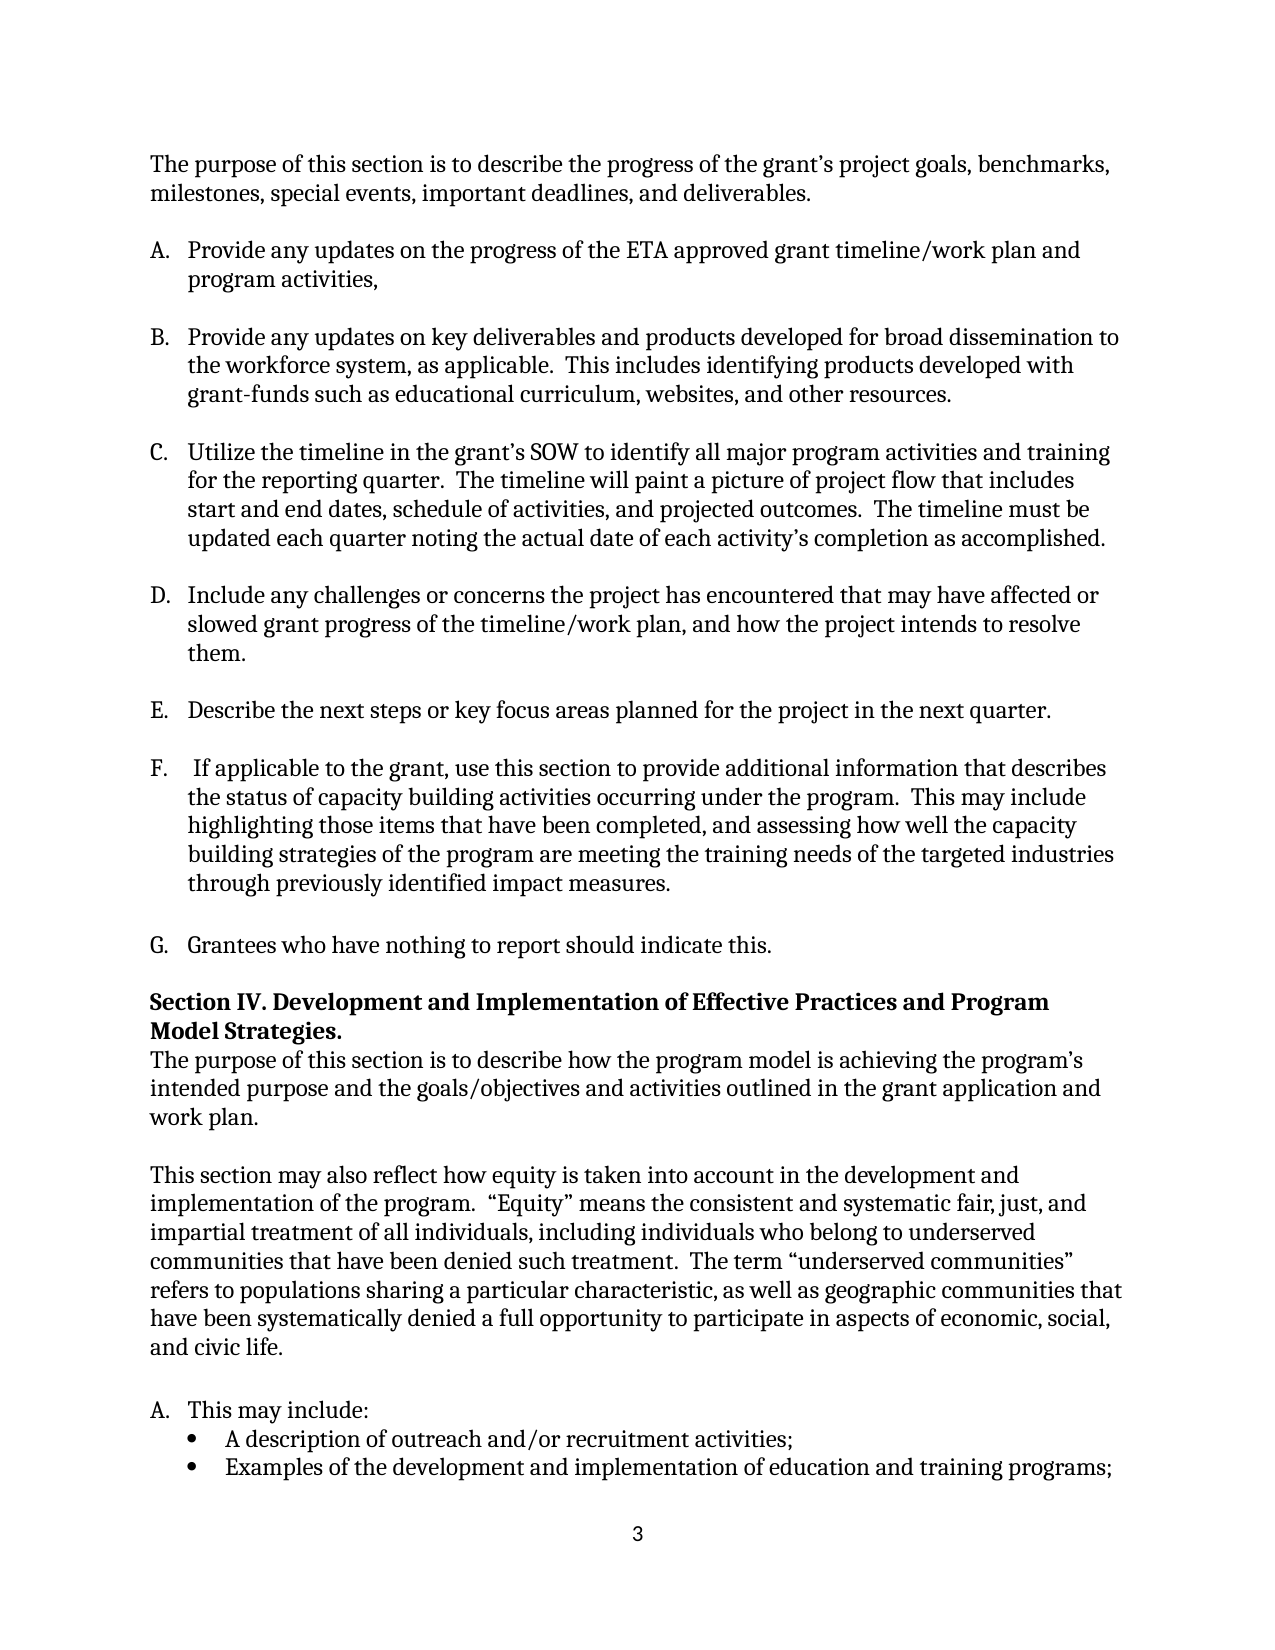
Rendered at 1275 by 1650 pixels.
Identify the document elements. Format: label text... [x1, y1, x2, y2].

list Provide any updates on key deliverables and products developed for broad dissemination to the workforce system, as applicable. This includes identifying products developed with grant-funds such as educational curriculum, websites, and other resources. [150, 322, 1125, 409]
list Describe the next steps or key focus areas planned for the project in the next quarter. [150, 696, 1125, 725]
list A description of outreach and/or recruitment activities; [187, 1424, 1125, 1453]
list The purpose of this section is to describe the progress of the grant’s project goals, benchmarks, milestones, special events, important deadlines, and deliverables. [150, 150, 1125, 207]
list If applicable to the grant, use this section to provide additional information that describes the status of capacity building activities occurring under the program. This may include highlighting those items that have been completed, and assessing how well the capacity building strategies of the program are meeting the training needs of the targeted industries through previously identified impact measures. [150, 754, 1125, 897]
list This may include: [150, 1396, 1125, 1424]
subtitle The purpose of this section is to describe how the program model is achieving the program’s intended purpose and the goals/objectives and activities outlined in the grant application and work plan. [150, 1046, 1125, 1132]
list Utilize the timeline in the grant’s SOW to identify all major program activities and training for the reporting quarter. The timeline will paint a picture of project flow that includes start and end dates, schedule of activities, and projected outcomes. The timeline must be updated each quarter noting the actual date of each activity’s completion as accomplished. [150, 437, 1125, 552]
list Provide any updates on the progress of the ETA approved grant timeline/work plan and program activities, [150, 236, 1125, 294]
subtitle This section may also reflect how equity is taken into account in the development and implementation of the program. “Equity” means the consistent and systematic fair, just, and impartial treatment of all individuals, including individuals who belong to underserved communities that have been denied such treatment. The term “underserved communities” refers to populations sharing a particular characteristic, as well as geographic communities that have been systematically denied a full opportunity to participate in aspects of economic, social, and civic life. [150, 1161, 1125, 1362]
list Grantees who have nothing to report should indicate this. [150, 931, 1125, 959]
list Include any challenges or concerns the project has encountered that may have affected or slowed grant progress of the timeline/work plan, and how the project intends to resolve them. [150, 581, 1125, 667]
text Section IV. Development and Implementation of Effective Practices and Program Model Strategies. [150, 988, 1125, 1046]
list Examples of the development and implementation of education and training programs; [187, 1453, 1125, 1482]
